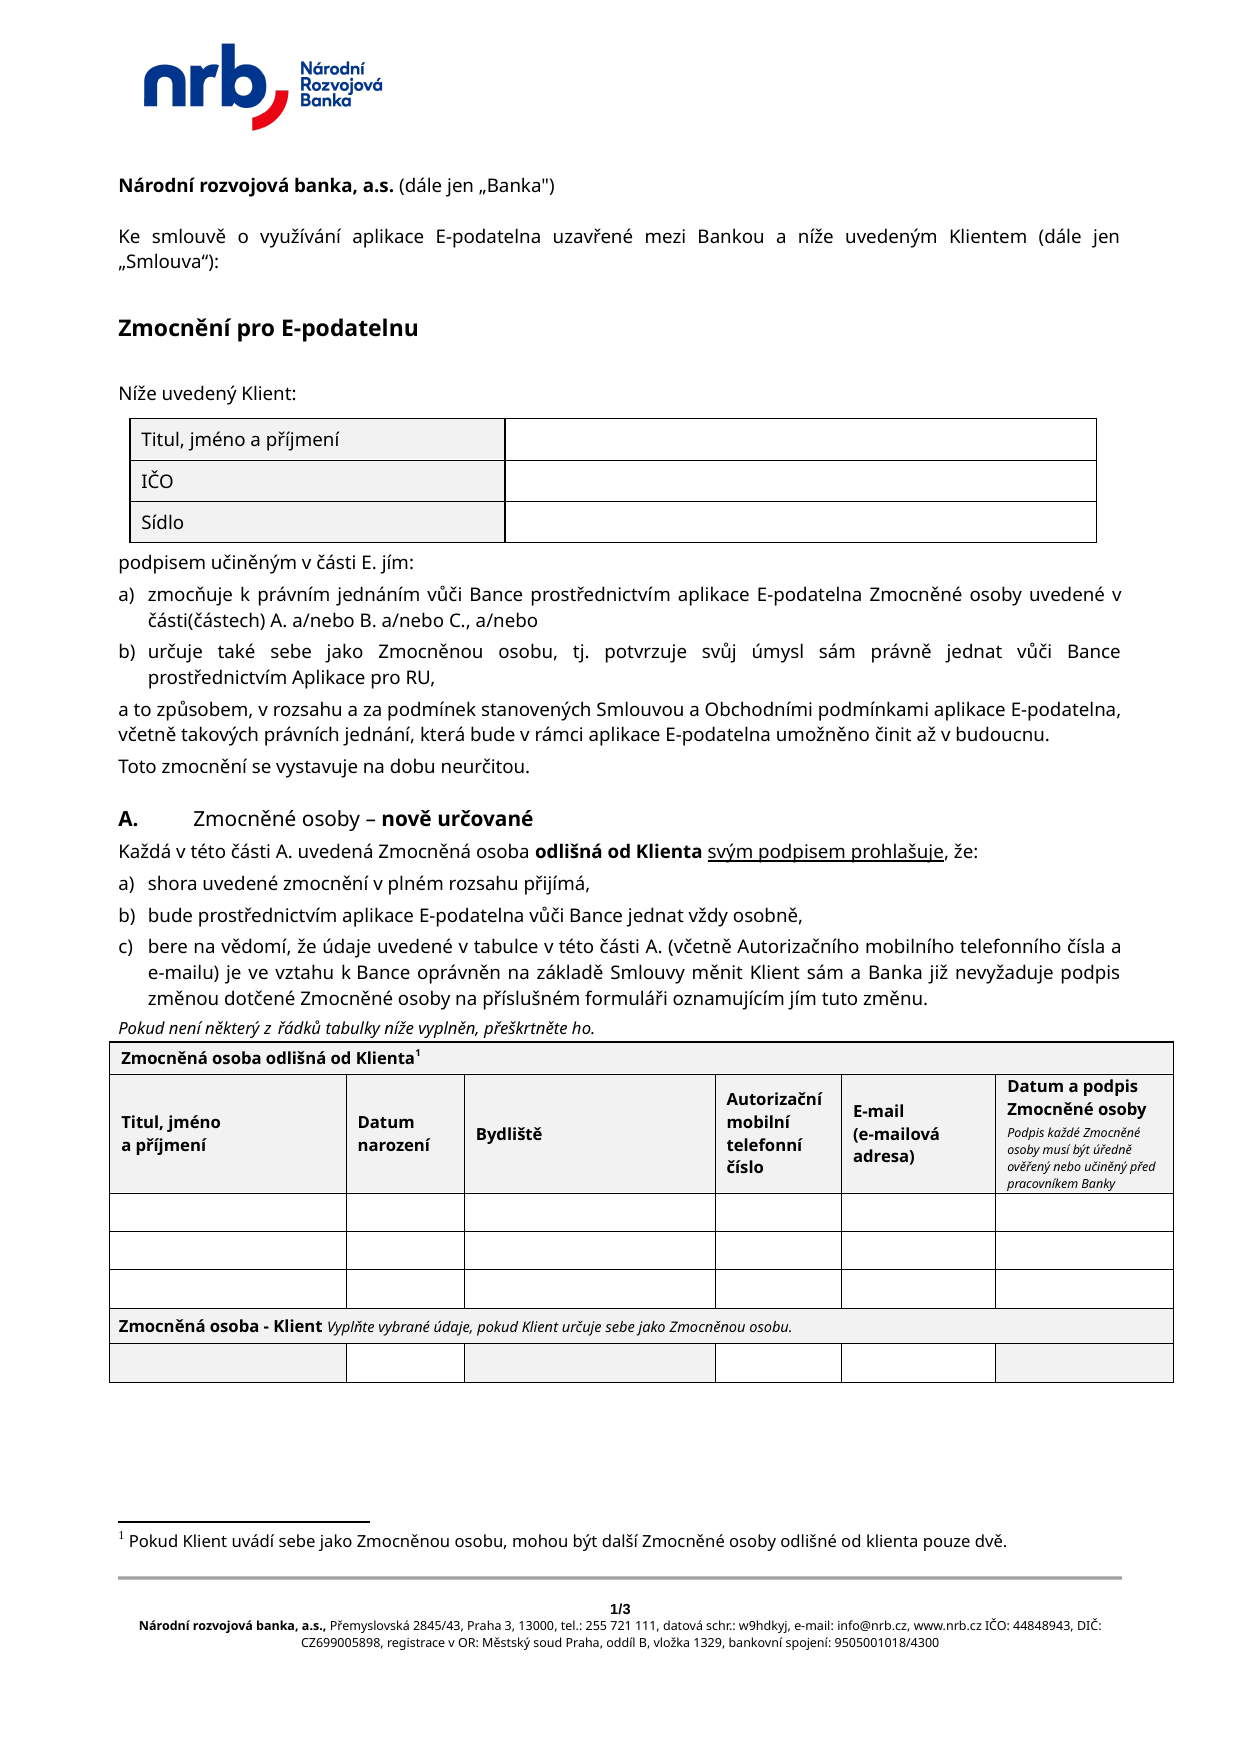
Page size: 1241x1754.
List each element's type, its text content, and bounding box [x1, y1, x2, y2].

table_cell Zmocněná osoba - Klient Vyplňte vybrané údaje, pokud Klient určuje sebe jako Zmocněnou osobu. [110, 1309, 1173, 1343]
table_cell [465, 1232, 715, 1269]
table_cell Datum narození [347, 1075, 464, 1192]
table_cell [506, 502, 1096, 542]
table_cell [110, 1232, 346, 1269]
table_cell [347, 1270, 464, 1308]
table_cell Datum a podpis Zmocněné osoby Podpis každé Zmocněné osoby musí být úředně ověřený nebo učiněný před pracovníkem Banky [996, 1075, 1173, 1192]
table_cell [996, 1270, 1173, 1308]
table_cell [465, 1194, 715, 1231]
table_cell Sídlo [131, 502, 504, 542]
table_cell [996, 1344, 1173, 1382]
table_cell [506, 461, 1096, 501]
table_cell [110, 1194, 346, 1231]
text Níže uvedený Klient: [118, 380, 1122, 406]
text Toto zmocnění se vystavuje na dobu neurčitou. [118, 753, 1122, 779]
list bere na vědomí, že údaje uvedené v tabulce v této části A. (včetně Autorizačního mobilního telefonního čísla a e-mailu) je ve vztahu k Bance oprávněn na základě Smlouvy měnit Klient sám a Banka již nevyžaduje podpis změnou dotčené Zmocněné osoby na příslušném formuláři oznamujícím jím tuto změnu. [118, 934, 1122, 1010]
table_cell [716, 1232, 841, 1269]
picture [118, 17, 408, 144]
list zmocňuje k právním jednáním vůči Bance prostřednictvím aplikace E-podatelna Zmocněné osoby uvedené v části(částech) A. a/nebo B. a/nebo C., a/nebo [118, 581, 1122, 632]
table_header Titul, jméno a příjmení [131, 419, 504, 459]
text podpisem učiněným v části E. jím: [118, 549, 1122, 575]
table_header Zmocněná osoba odlišná od Klienta [110, 1043, 1173, 1073]
table_cell [996, 1232, 1173, 1269]
table_header [506, 419, 1096, 459]
table_cell [842, 1270, 995, 1308]
table_cell [716, 1344, 841, 1382]
text Každá v této části A. uvedená Zmocněná osoba odlišná od Klienta svým podpisem prohlašuje, že: [118, 838, 1122, 864]
list Zmocněné osoby – nově určované [118, 804, 1122, 832]
table_cell IČO [131, 461, 504, 501]
table_cell [842, 1344, 995, 1382]
list shora uvedené zmocnění v plném rozsahu přijímá, [118, 870, 1122, 896]
text Národní rozvojová banka, a.s. (dále jen „Banka") [118, 172, 1122, 198]
table_cell [716, 1270, 841, 1308]
list bude prostřednictvím aplikace E-podatelna vůči Bance jednat vždy osobně, [118, 902, 1122, 927]
table_cell [110, 1270, 346, 1308]
table_cell [347, 1232, 464, 1269]
text Ke smlouvě o využívání aplikace E-podatelna uzavřené mezi Bankou a níže uvedeným Klientem (dále jen „Smlouva“): [118, 223, 1122, 274]
table_cell [716, 1194, 841, 1231]
text Pokud není některý z řádků tabulky níže vyplněn, přeškrtněte ho. [118, 1017, 1122, 1039]
table_cell [996, 1194, 1173, 1231]
table_cell [465, 1270, 715, 1308]
table_cell [465, 1344, 715, 1382]
table_cell Titul, jméno a příjmení [110, 1075, 346, 1192]
list určuje také sebe jako Zmocněnou osobu, tj. potvrzuje svůj úmysl sám právně jednat vůči Bance prostřednictvím Aplikace pro RU, [118, 639, 1122, 690]
table_cell Autorizační mobilní telefonní číslo [716, 1075, 841, 1192]
table_cell [110, 1344, 346, 1382]
table_cell [842, 1232, 995, 1269]
table_cell [347, 1344, 464, 1382]
table_cell [347, 1194, 464, 1231]
text Zmocnění pro E-podatelnu [118, 311, 1122, 343]
table_cell [842, 1194, 995, 1231]
table_cell Bydliště [465, 1075, 715, 1192]
table_cell E-mail (e-mailová adresa) [842, 1075, 995, 1192]
text a to způsobem, v rozsahu a za podmínek stanovených Smlouvou a Obchodními podmínkami aplikace E-podatelna, včetně takových právních jednání, která bude v rámci aplikace E-podatelna umožněno činit až v budoucnu. [118, 696, 1122, 747]
